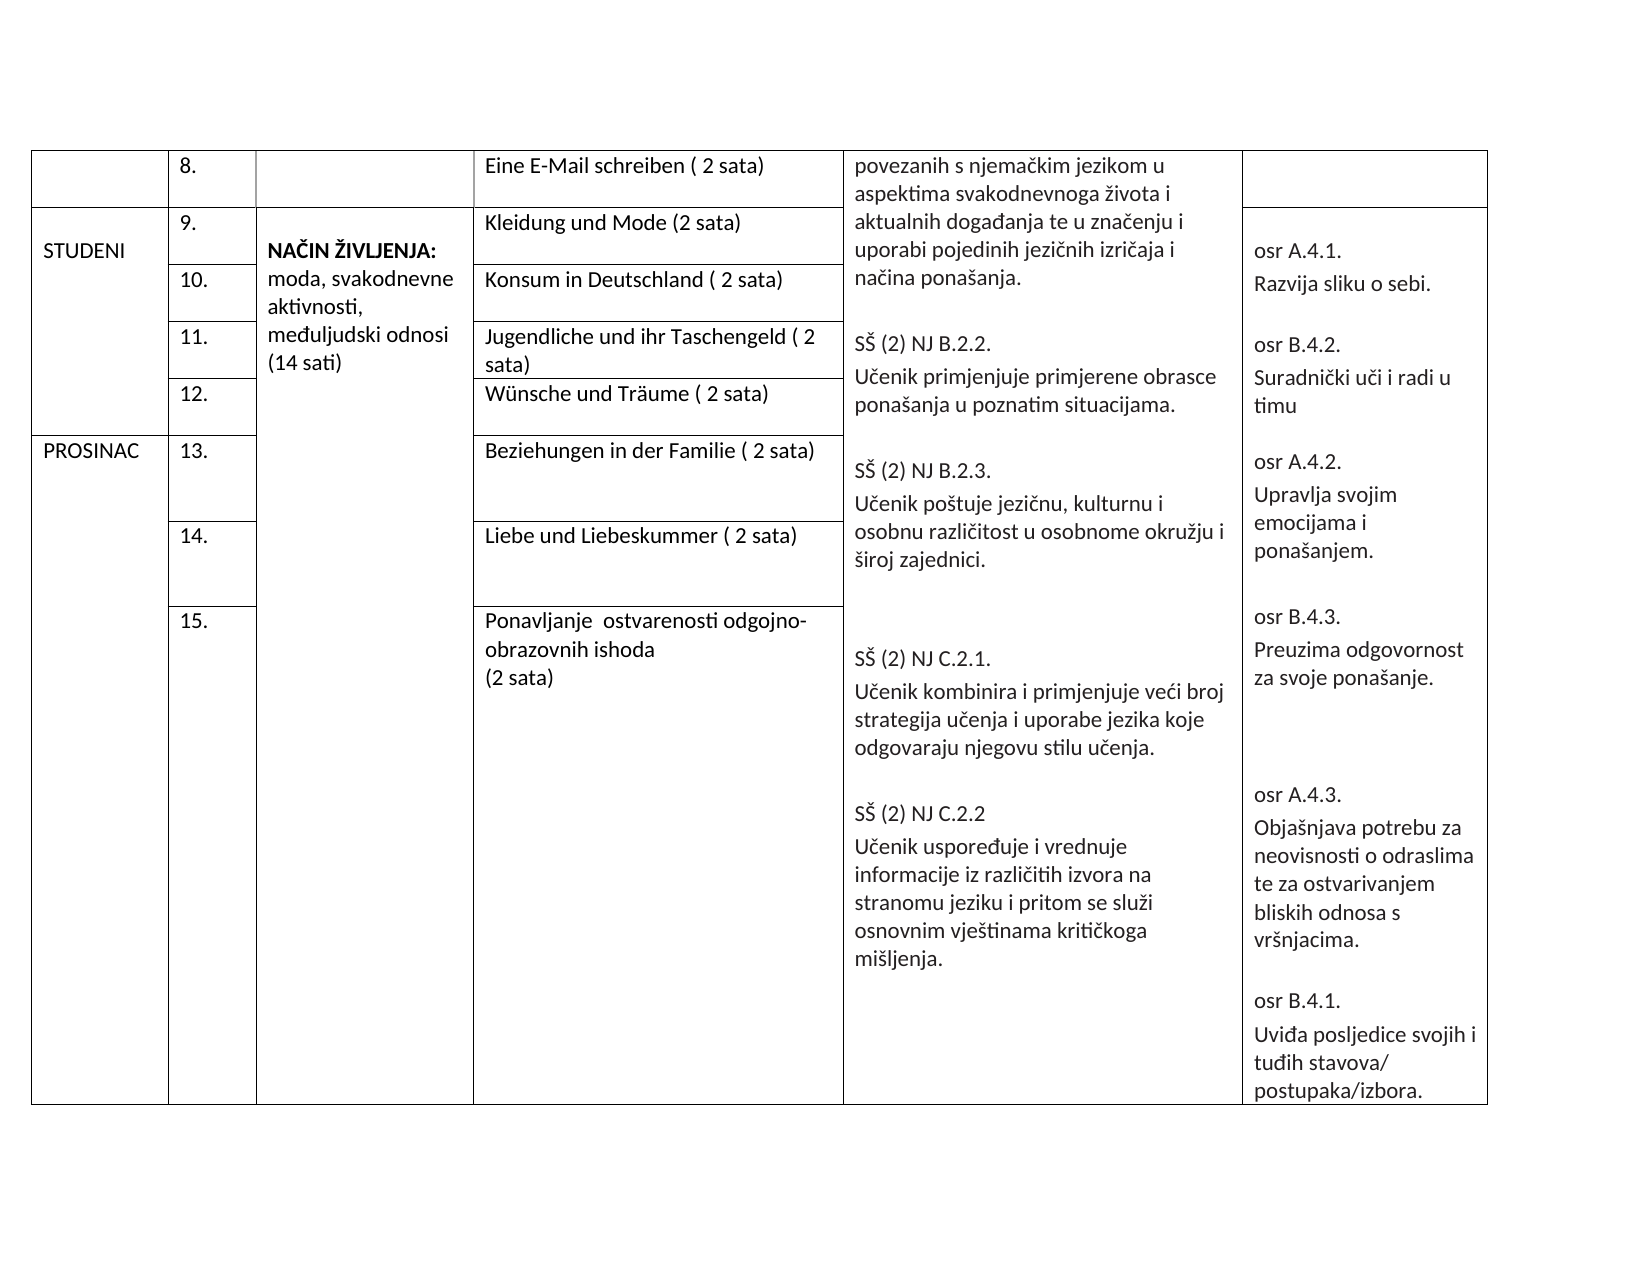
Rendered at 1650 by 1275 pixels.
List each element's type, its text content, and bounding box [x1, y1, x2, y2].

table_cell Wünsche und Träume ( 2 sata) [474, 379, 843, 435]
table_cell 15. [169, 607, 256, 1104]
table_cell Liebe und Liebeskummer ( 2 sata) [474, 522, 843, 606]
table_cell 13. [169, 436, 256, 521]
table_cell Konsum in Deutschland ( 2 sata) [474, 265, 843, 321]
table_cell Eine E-Mail schreiben ( 2 sata) [475, 151, 843, 207]
table_cell Jugendliche und ihr Taschengeld ( 2 sata) [474, 322, 843, 378]
table_cell 8. [169, 151, 255, 207]
table_cell Kleidung und Mode (2 sata) [474, 208, 843, 264]
table_cell 9. [169, 208, 256, 264]
table_cell Beziehungen in der Familie ( 2 sata) [474, 436, 843, 521]
table_cell osr A.4.1. Razvija sliku o sebi. osr B.4.2. Suradnički uči i radi u timu osr A.4.2. Upravlja svojim emocijama i ponašanjem. osr B.4.3. Preuzima odgovornost za svoje ponašanje. osr A.4.3. Objašnjava potrebu za neovisnosti o odraslima te za ostvarivanjem bliskih odnosa s vršnjacima. osr B.4.1. Uviđa posljedice svojih i tuđih stavova/ postupaka/izbora. [1243, 208, 1487, 1104]
table_cell Ponavljanje ostvarenosti odgojno- obrazovnih ishoda (2 sata) [474, 607, 843, 1104]
table_cell 14. [169, 522, 256, 606]
table_cell 11. [169, 322, 256, 378]
table_cell PROSINAC [32, 436, 168, 1104]
table_cell NAČIN ŽIVLJENJA: moda, svakodnevne aktivnosti, međuljudski odnosi (14 sati) [257, 208, 473, 1104]
table_cell 12. [169, 379, 256, 435]
table_cell STUDENI [32, 208, 168, 435]
table_cell 10. [169, 265, 256, 321]
